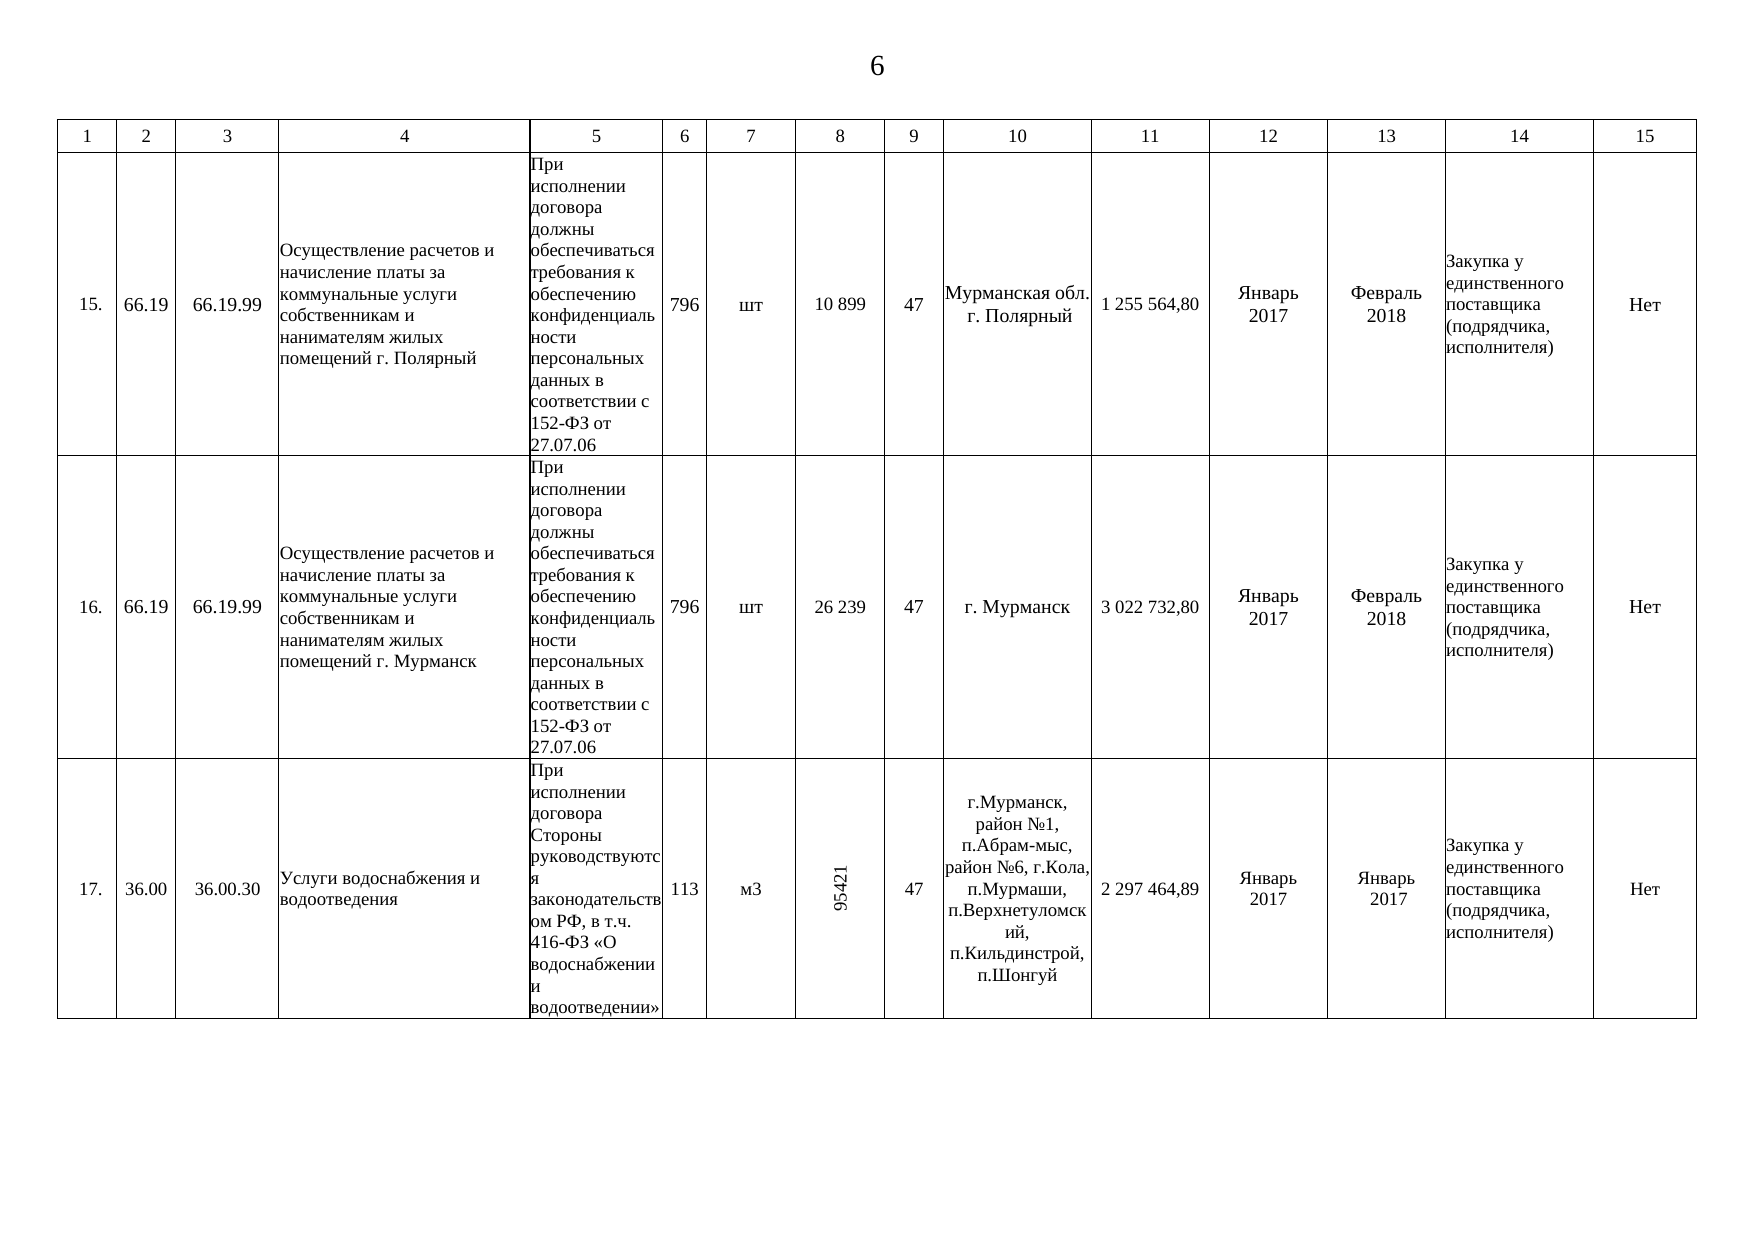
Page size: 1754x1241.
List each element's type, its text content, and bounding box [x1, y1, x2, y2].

table_cell Осуществление расчетов и начисление платы за коммунальные услуги собственникам и нанимателям жилых помещений г. Полярный [279, 153, 529, 455]
table_cell [58, 759, 116, 1018]
table_cell 1 255 564,80 [1092, 153, 1209, 455]
table_header 1 [58, 120, 116, 152]
table_cell Нет [1594, 759, 1696, 1018]
table_cell 66.19.99 [176, 456, 278, 758]
table_cell Февраль 2018 [1328, 456, 1445, 758]
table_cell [531, 153, 662, 455]
table_cell 113 [663, 759, 706, 1018]
table_header 11 [1092, 120, 1209, 152]
table_cell Нет [1594, 153, 1696, 455]
table_cell 47 [885, 456, 943, 758]
table_header 3 [176, 120, 278, 152]
table_cell Январь 2017 [1328, 759, 1445, 1018]
table_cell 26 239 [796, 456, 884, 758]
table_cell шт [707, 153, 795, 455]
table_header 10 [944, 120, 1091, 152]
table_header 8 [796, 120, 884, 152]
table_cell г.Мурманск, район №1, п.Абрам-мыс, район №6, г.Кола, п.Мурмаши, п.Верхнетуломский, п.Кильдинстрой, п.Шонгуй [944, 759, 1091, 1018]
table_cell 796 [663, 153, 706, 455]
table_cell 10 899 [796, 153, 884, 455]
table_header 15 [1594, 120, 1696, 152]
table_cell 3 022 732,80 [1092, 456, 1209, 758]
table_cell Услуги водоснабжения и водоотведения [279, 759, 529, 1018]
table_cell г. Мурманск [944, 456, 1091, 758]
table_header 2 [117, 120, 175, 152]
table_cell Мурманская обл. г. Полярный [944, 153, 1091, 455]
table_cell м3 [707, 759, 795, 1018]
table_header 6 [663, 120, 706, 152]
table_cell 36.00.30 [176, 759, 278, 1018]
table_cell 796 [663, 456, 706, 758]
table_cell Закупка у единственного поставщика (подрядчика, исполнителя) [1446, 456, 1593, 758]
table_cell 66.19 [117, 456, 175, 758]
table_cell Январь 2017 [1210, 759, 1327, 1018]
table_header 14 [1446, 120, 1593, 152]
table_cell 2 297 464,89 [1092, 759, 1209, 1018]
table_cell При исполнении договора должны обеспечиваться требования к обеспечению конфиденциальности персональных данных в соответствии с 152-ФЗ от 27.07.06 [531, 456, 662, 758]
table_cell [1446, 153, 1593, 455]
table_cell [58, 153, 116, 455]
table_header 7 [707, 120, 795, 152]
table_cell Осуществление расчетов и начисление платы за коммунальные услуги собственникам и нанимателям жилых помещений г. Мурманск [279, 456, 529, 758]
table_cell 95421 [796, 759, 884, 1018]
table_cell Февраль 2018 [1328, 153, 1445, 455]
table_header 12 [1210, 120, 1327, 152]
table_header 5 [531, 120, 662, 152]
table_cell Нет [1594, 456, 1696, 758]
table_cell 36.00 [117, 759, 175, 1018]
table_cell Январь 2017 [1210, 153, 1327, 455]
table_cell [58, 456, 116, 758]
table_cell 66.19 [117, 153, 175, 455]
table_header 4 [279, 120, 529, 152]
table_header 13 [1328, 120, 1445, 152]
table_cell 47 [885, 153, 943, 455]
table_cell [1446, 759, 1593, 1018]
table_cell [531, 759, 662, 1018]
table_cell Январь 2017 [1210, 456, 1327, 758]
table_header 9 [885, 120, 943, 152]
table_cell шт [707, 456, 795, 758]
table_cell 47 [885, 759, 943, 1018]
table_cell 66.19.99 [176, 153, 278, 455]
